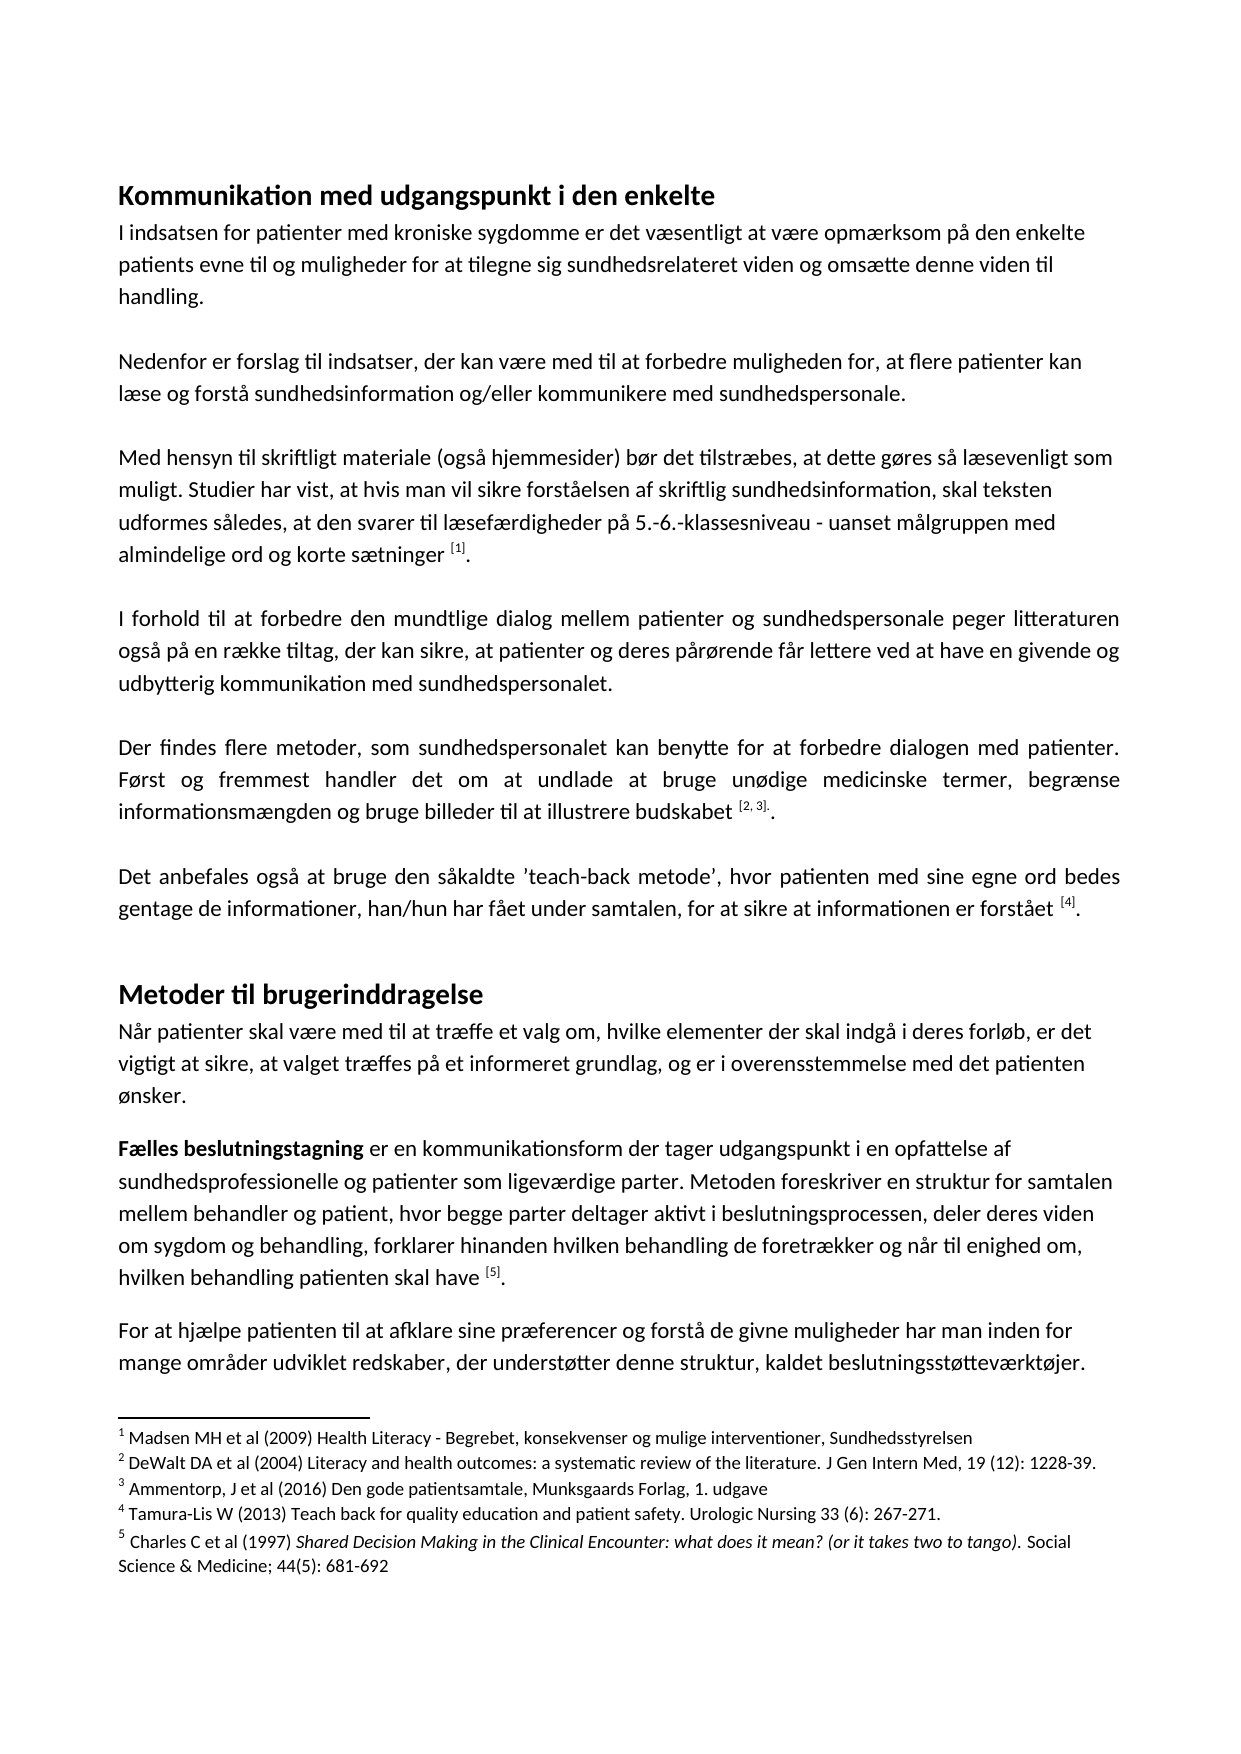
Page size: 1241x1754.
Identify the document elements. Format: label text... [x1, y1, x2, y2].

text Nedenfor er forslag til indsatser, der kan være med til at forbedre muligheden for, at flere patienter kan læse og forstå sundhedsinformation og/eller kommunikere med sundhedspersonale. [118, 347, 1122, 407]
subtitle Metoder til brugerinddragelse [118, 976, 1122, 1012]
text Der findes flere metoder, som sundhedspersonalet kan benytte for at forbedre dialogen med patienter. Først og fremmest handler det om at undlade at bruge unødige medicinske termer, begrænse informationsmængden og bruge billeder til at illustrere budskabet [, ].. [118, 733, 1122, 826]
text Fælles beslutningstagning er en kommunikationsform der tager udgangspunkt i en opfattelse af sundhedsprofessionelle og patienter som ligeværdige parter. Metoden foreskriver en struktur for samtalen mellem behandler og patient, hvor begge parter deltager aktivt i beslutningsprocessen, deler deres viden om sygdom og behandling, forklarer hinanden hvilken behandling de foretrækker og når til enighed om, hvilken behandling patienten skal have []. [118, 1134, 1122, 1291]
text I forhold til at forbedre den mundtlige dialog mellem patienter og sundhedspersonale peger litteraturen også på en række tiltag, der kan sikre, at patienter og deres pårørende får lettere ved at have en givende og udbytterig kommunikation med sundhedspersonalet. [118, 604, 1122, 697]
text Med hensyn til skriftligt materiale (også hjemmesider) bør det tilstræbes, at dette gøres så læsevenligt som muligt. Studier har vist, at hvis man vil sikre forståelsen af skriftlig sundhedsinformation, skal teksten udformes således, at den svarer til læsefærdigheder på 5.-6.-klassesniveau - uanset målgruppen med almindelige ord og korte sætninger []. [118, 443, 1122, 568]
text Det anbefales også at bruge den såkaldte ’teach-back metode’, hvor patienten med sine egne ord bedes gentage de informationer, han/hun har fået under samtalen, for at sikre at informationen er forstået []. [118, 862, 1122, 922]
text For at hjælpe patienten til at afklare sine præferencer og forstå de givne muligheder har man inden for mange områder udviklet redskaber, der understøtter denne struktur, kaldet beslutningsstøtteværktøjer. [118, 1316, 1122, 1377]
subtitle Kommunikation med udgangspunkt i den enkelte [118, 177, 1122, 213]
text I indsatsen for patienter med kroniske sygdomme er det væsentligt at være opmærksom på den enkelte patients evne til og muligheder for at tilegne sig sundhedsrelateret viden og omsætte denne viden til handling. [118, 218, 1122, 311]
text Når patienter skal være med til at træffe et valg om, hvilke elementer der skal indgå i deres forløb, er det vigtigt at sikre, at valget træffes på et informeret grundlag, og er i overensstemmelse med det patienten ønsker. [118, 1017, 1122, 1109]
